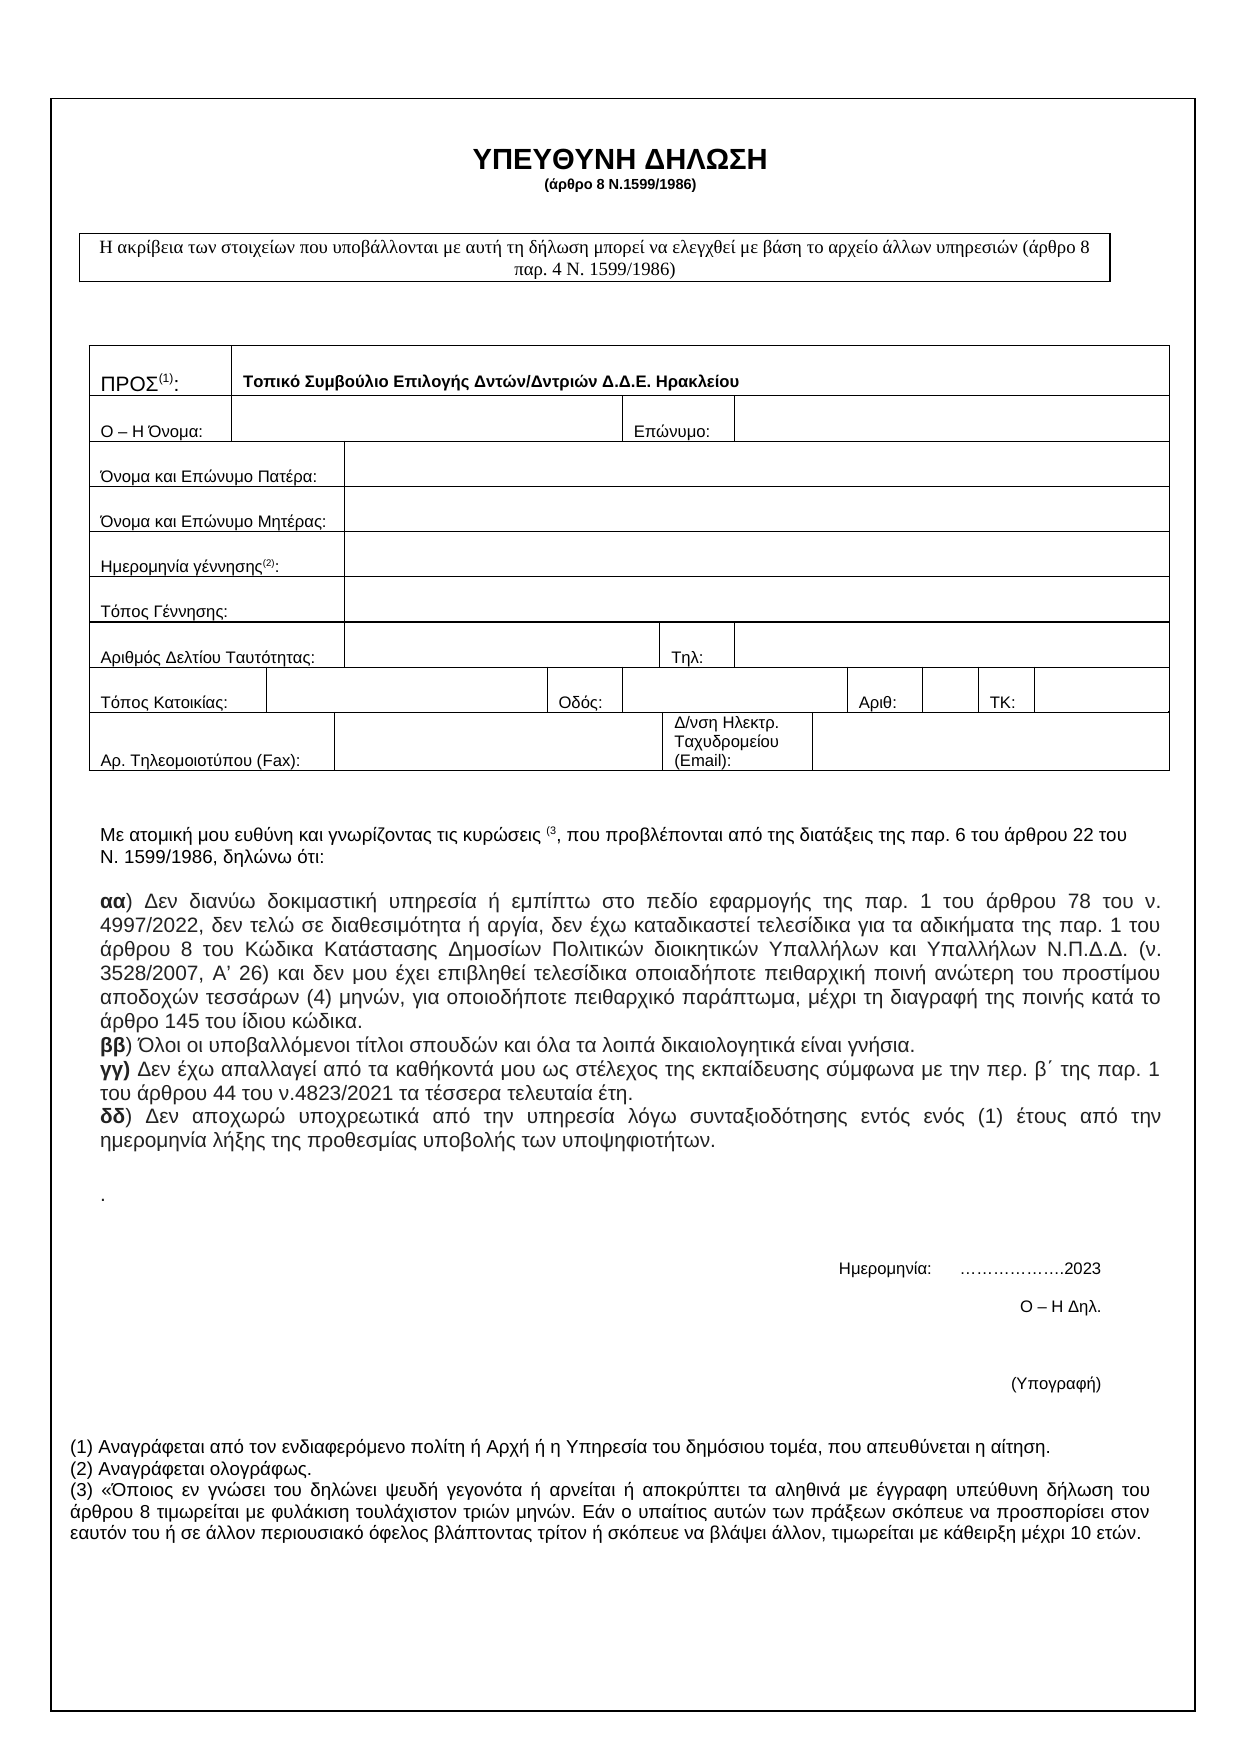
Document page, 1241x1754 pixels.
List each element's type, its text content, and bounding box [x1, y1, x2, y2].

table_cell Αριθ: [848, 668, 922, 712]
table_cell [345, 532, 1169, 576]
table_header Τοπικό Συμβούλιο Επιλογής Δντών/Δντριών Δ.Δ.Ε. Ηρακλείου [232, 346, 1169, 395]
table_cell [735, 396, 1169, 441]
table_cell [345, 577, 1169, 621]
table_cell Δ/νση Ηλεκτρ. Ταχυδρομείου (Εmail): [663, 713, 812, 770]
table_cell Αριθμός Δελτίου Ταυτότητας: [90, 623, 344, 667]
table_cell [345, 487, 1169, 531]
table_cell [623, 668, 847, 712]
table_cell [1035, 668, 1169, 712]
table_cell [232, 396, 622, 441]
table_header ΠΡΟΣ(1): [90, 346, 231, 395]
table_cell Όνομα και Επώνυμο Πατέρα: [90, 442, 344, 486]
table_cell Οδός: [548, 668, 622, 712]
table_header Με ατομική μου ευθύνη και γνωρίζοντας τις κυρώσεις (3, που προβλέπονται από της διατάξεις της παρ. 6 του άρθρου 22 του Ν. 1599/1986, δηλώνω ότι: [89, 824, 1174, 889]
table_cell [813, 713, 1169, 770]
table_cell Τόπος Κατοικίας: [90, 668, 266, 712]
table_cell ΤΚ: [979, 668, 1034, 712]
table_cell Αρ. Τηλεομοιοτύπου (Fax): [90, 713, 334, 770]
table_cell Ο – Η Όνομα: [90, 396, 231, 441]
table_cell [345, 442, 1169, 486]
table_cell Όνομα και Επώνυμο Μητέρας: [90, 487, 344, 531]
text (1) Αναγράφεται από τον ενδιαφερόμενο πολίτη ή Αρχή ή η Υπηρεσία του δημόσιου τομέα, που απευθύνεται η αίτηση. [70, 1436, 1152, 1457]
table_cell Τηλ: [660, 623, 734, 667]
text Ημερομηνία: ……………….2023 [89, 1258, 1101, 1278]
text Η ακρίβεια των στοιχείων που υποβάλλονται με αυτή τη δήλωση μπορεί να ελεγχθεί με βάση το αρχείο άλλων υπηρεσιών (άρθρο 8 παρ. 4 Ν. 1599/1986) [80, 234, 1109, 281]
text (Υπογραφή) [89, 1373, 1101, 1393]
table_cell Τόπος Γέννησης: [90, 577, 344, 621]
table_cell [335, 713, 662, 770]
text (3) «Όποιος εν γνώσει του δηλώνει ψευδή γεγονότα ή αρνείται ή αποκρύπτει τα αληθινά με έγγραφη υπεύθυνη δήλωση του άρθρου 8 τιμωρείται με φυλάκιση τουλάχιστον τριών μηνών. Εάν ο υπαίτιος αυτών των πράξεων σκόπευε να προσπορίσει στον εαυτόν του ή σε άλλον περιουσιακό όφελος βλάπτοντας τρίτον ή σκόπευε να βλάψει άλλον, τιμωρείται με κάθειρξη μέχρι 10 ετών. [70, 1479, 1152, 1544]
table_cell Ημερομηνία γέννησης(2): [90, 532, 344, 576]
table_cell [267, 668, 547, 712]
text Ο – Η Δηλ. [89, 1297, 1101, 1316]
subtitle (άρθρο 8 Ν.1599/1986) [89, 176, 1152, 204]
table_cell [345, 623, 659, 667]
text (2) Αναγράφεται ολογράφως. [70, 1457, 1152, 1479]
table_cell αα) Δεν διανύω δοκιμαστική υπηρεσία ή εμπίπτω στο πεδίο εφαρμογής της παρ. 1 του άρθρου 78 του ν. 4997/2022, δεν τελώ σε διαθεσιμότητα ή αργία, δεν έχω καταδικαστεί τελεσίδικα για τα αδικήματα της παρ. 1 του άρθρου 8 του Κώδικα Κατάστασης Δημοσίων Πολιτικών διοικητικών Υπαλλήλων και Υπαλλήλων Ν.Π.Δ.Δ. (ν. 3528/2007, Α’ 26) και δεν μου έχει επιβληθεί τελεσίδικα οποιαδήποτε πειθαρχική ποινή ανώτερη του προστίμου αποδοχών τεσσάρων (4) μηνών, για οποιοδήποτε πειθαρχικό παράπτωμα, μέχρι τη διαγραφή της ποινής κατά το άρθρο 145 του ίδιου κώδικα. ββ) Όλοι οι υποβαλλόμενοι τίτλοι σπουδών και όλα τα λοιπά δικαιολογητικά είναι γνήσια. γγ) Δεν έχω απαλλαγεί από τα καθήκοντά μου ως στέλεχος της εκπαίδευσης σύμφωνα με την περ. β΄ της παρ. 1 του άρθρου 44 του ν.4823/2021 τα τέσσερα τελευταία έτη. δδ) Δεν αποχωρώ υποχρεωτικά από την υπηρεσία λόγω συνταξιοδότησης εντός ενός (1) έτους από την ημερομηνία λήξης της προθεσμίας υποβολής των υποψηφιοτήτων. . [89, 889, 1174, 1258]
subtitle ΥΠΕΥΘΥΝΗ ΔΗΛΩΣΗ [89, 142, 1152, 176]
table_cell [735, 623, 1169, 667]
table_cell Επώνυμο: [623, 396, 734, 441]
table_cell [923, 668, 978, 712]
